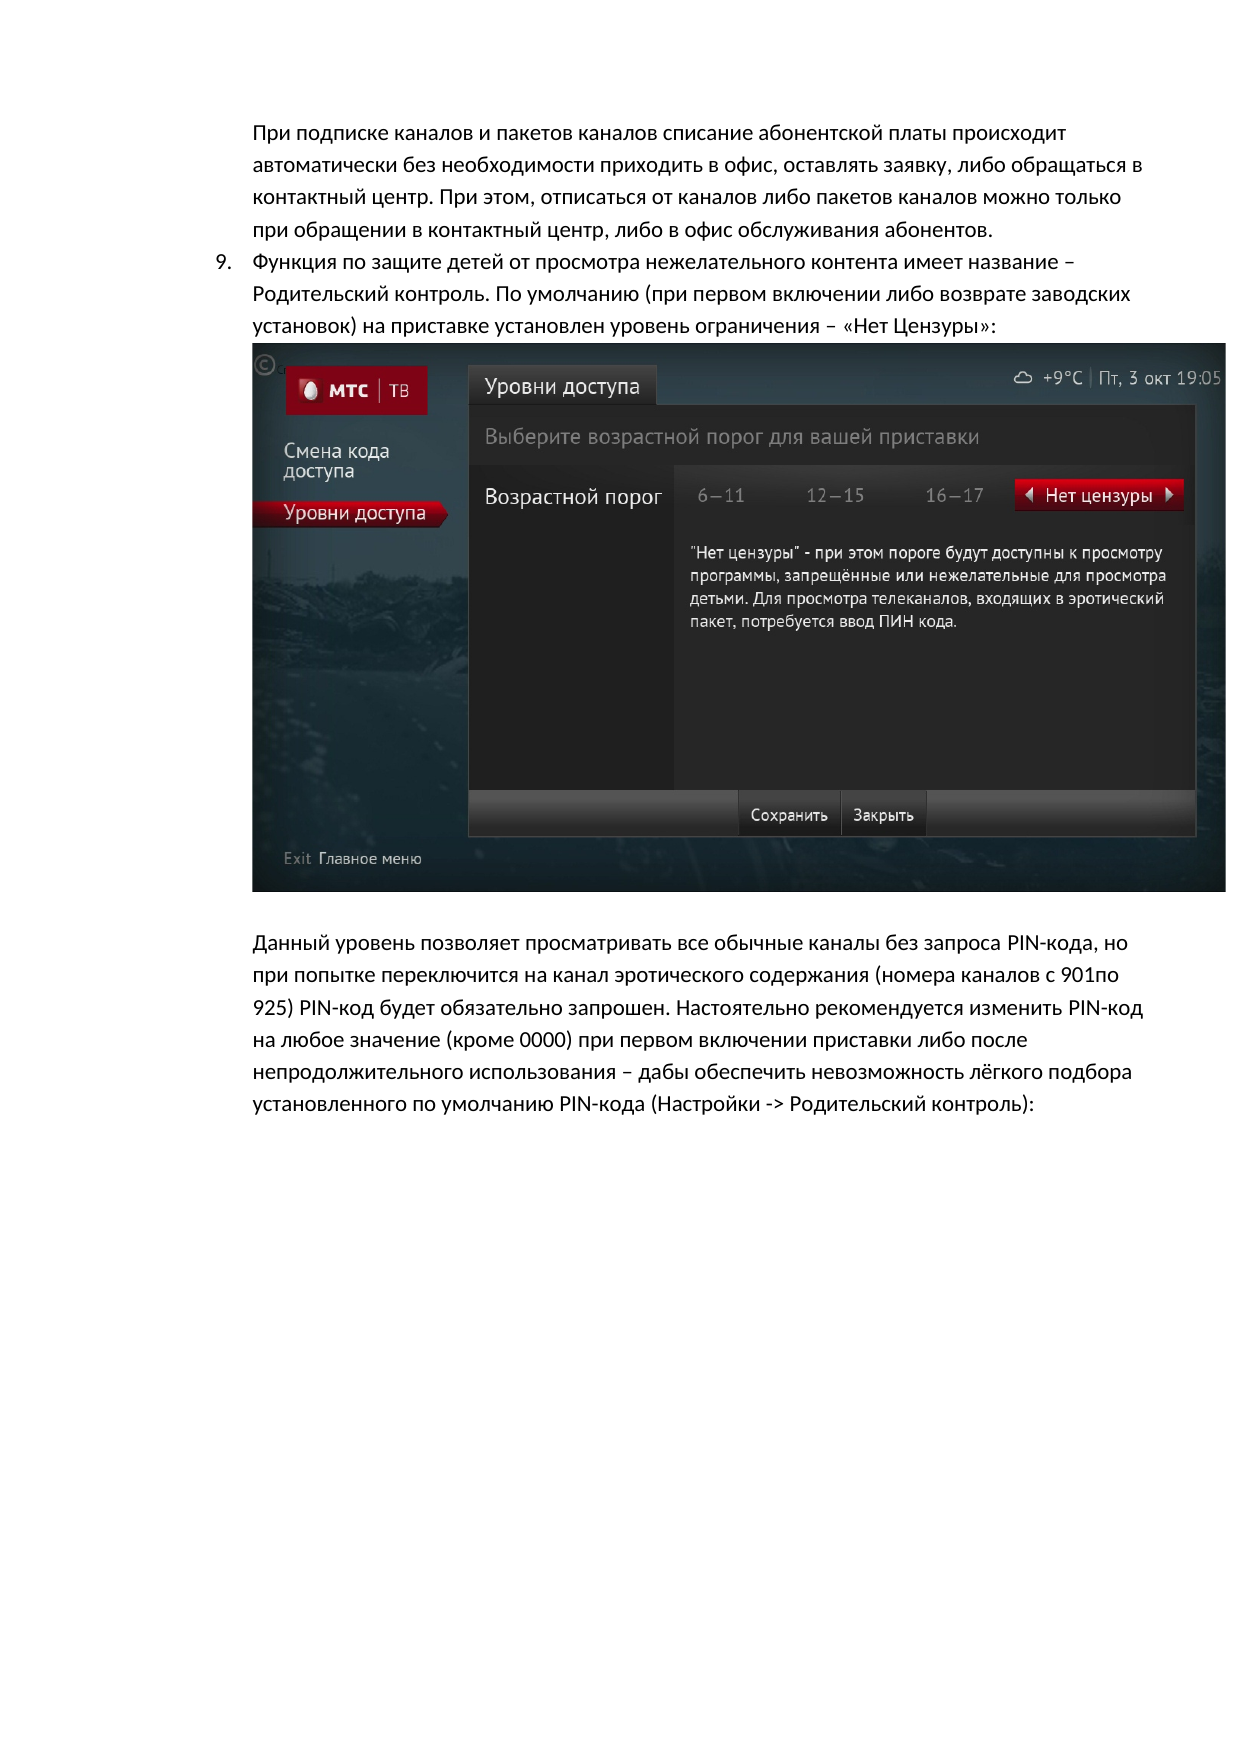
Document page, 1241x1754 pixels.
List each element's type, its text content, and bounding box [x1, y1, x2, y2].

list Функция по защите детей от просмотра нежелательного контента имеет название – Родительский контроль. По умолчанию (при первом включении либо возврате заводских установок) на приставке установлен уровень ограничения – «Нет Цензуры»: [215, 247, 1152, 339]
list При подписке каналов и пакетов каналов списание абонентской платы происходит автоматически без необходимости приходить в офис, оставлять заявку, либо обращаться в контактный центр. При этом, отписаться от каналов либо пакетов каналов можно только при обращении в контактный центр, либо в офис обслуживания абонентов. [252, 118, 1152, 243]
picture [252, 343, 1226, 892]
list Данный уровень позволяет просматривать все обычные каналы без запроса PIN-кода, но при попытке переключится на канал эротического содержания (номера каналов с 901по 925) PIN-код будет обязательно запрошен. Настоятельно рекомендуется изменить PIN-код на любое значение (кроме 0000) при первом включении приставки либо после непродолжительного использования – дабы обеспечить невозможность лёгкого подбора установленного по умолчанию PIN-кода (Настройки -> Родительский контроль): [252, 928, 1152, 1117]
